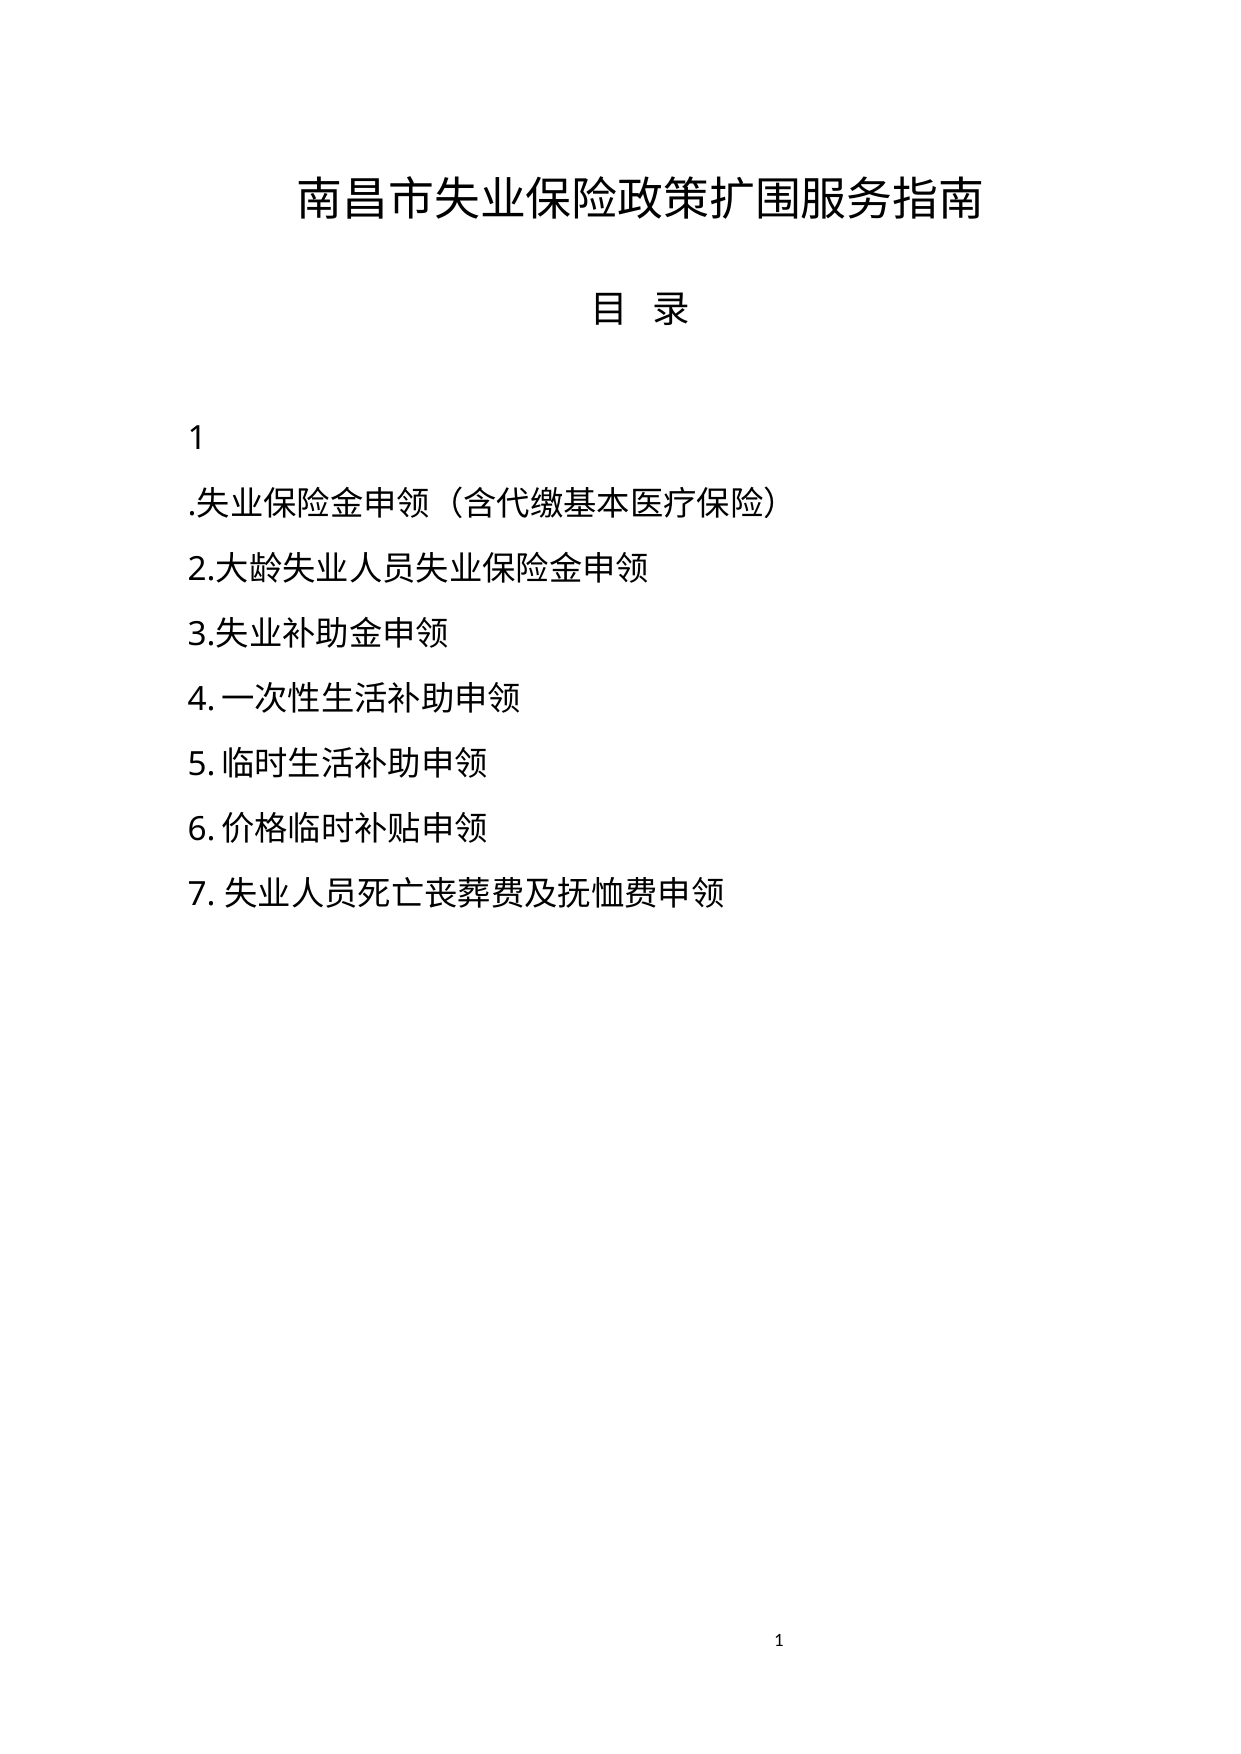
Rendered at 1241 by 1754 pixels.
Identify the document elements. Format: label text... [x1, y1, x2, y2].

text 南昌市失业保险政策扩围服务指南 [187, 162, 1093, 229]
